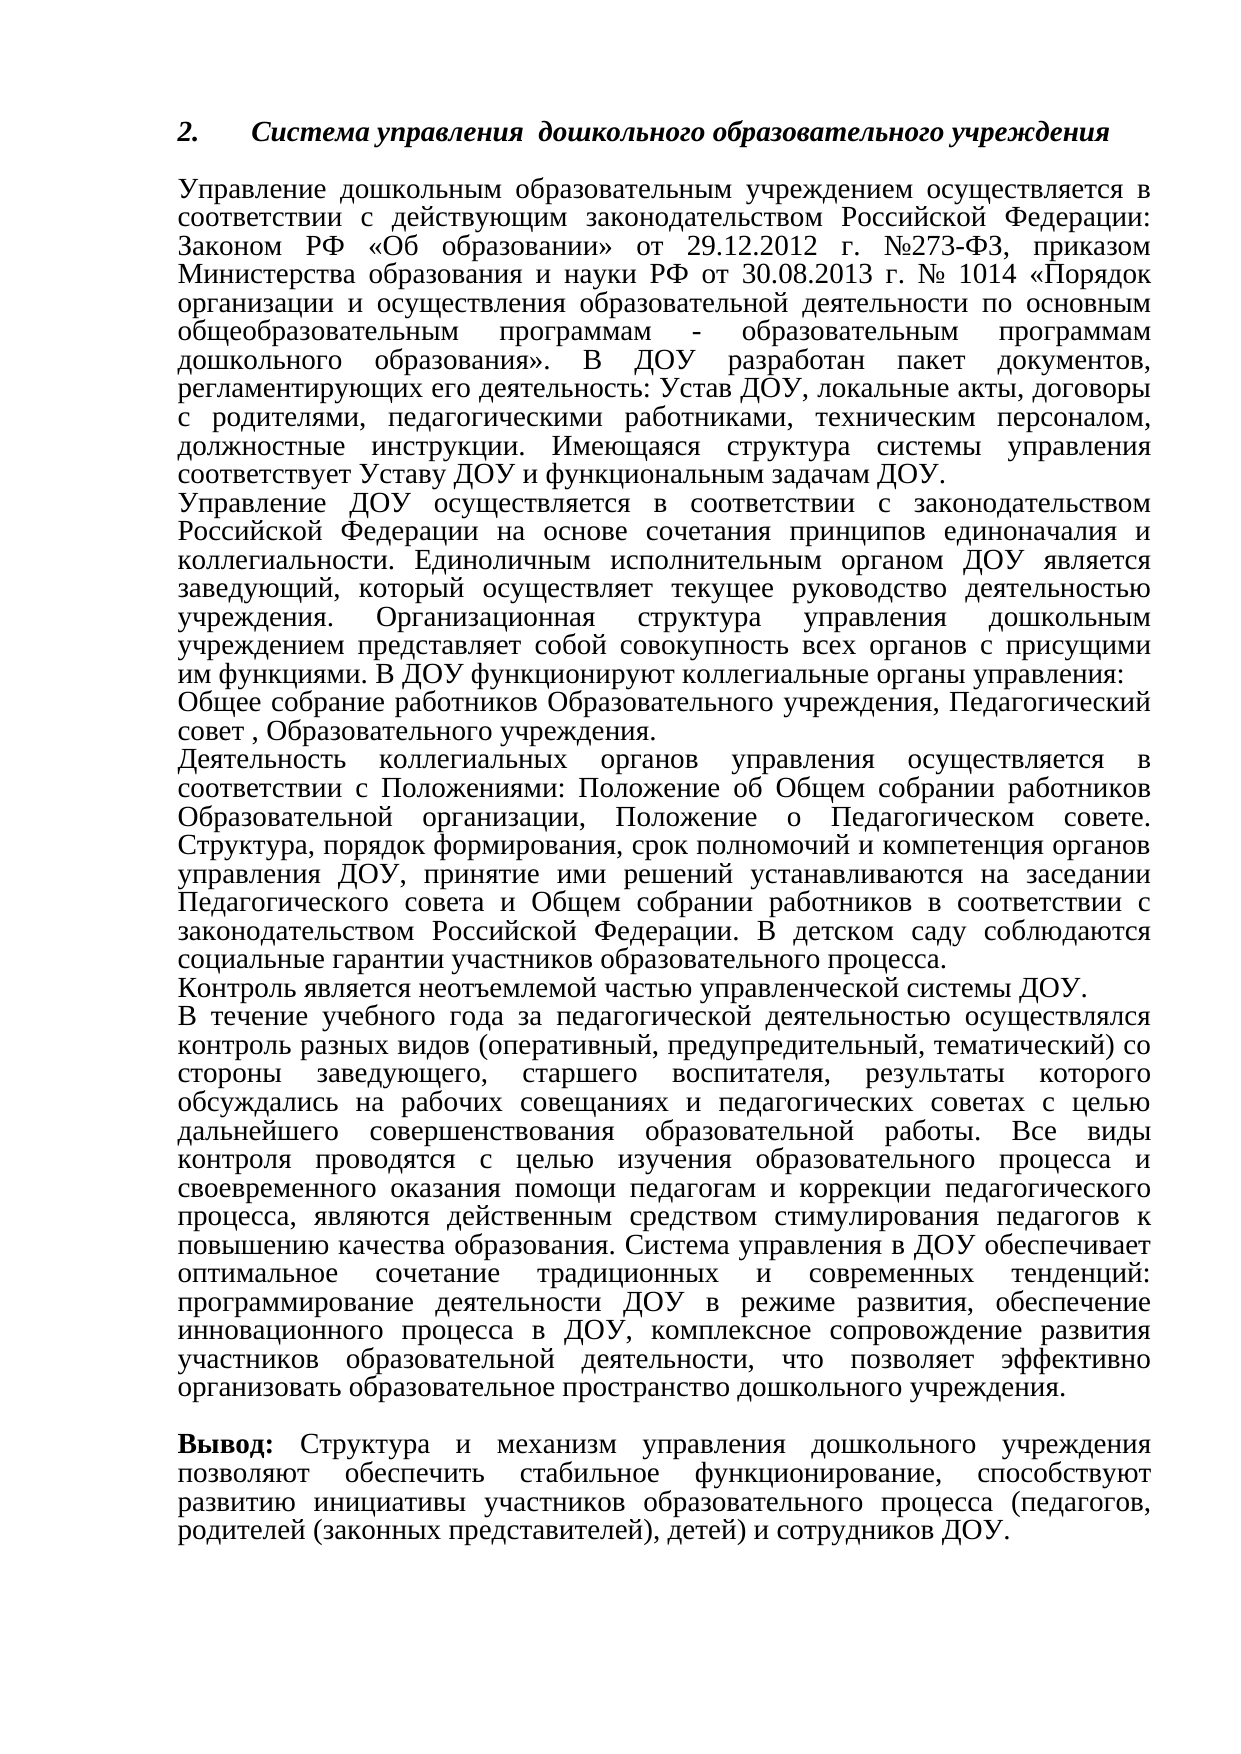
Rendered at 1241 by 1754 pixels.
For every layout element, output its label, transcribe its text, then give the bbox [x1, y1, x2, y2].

text Деятельность коллегиальных органов управления осуществляется в соответствии с Положениями: Положение об Общем собрании работников Образовательной организации, Положение о Педагогическом совете. Структура, порядок формирования, срок полномочий и компетенция органов управления ДОУ, принятие ими решений устанавливаются на заседании Педагогического совета и Общем собрании работников в соответствии с законодательством Российской Федерации. В детском саду соблюдаются социальные гарантии участников образовательного процесса. [177, 746, 1152, 974]
list Система управления дошкольного образовательного учреждения [177, 118, 1152, 147]
text Управление дошкольным образовательным учреждением осуществляется в соответствии с действующим законодательством Российской Федерации: Законом РФ «Об образовании» от 29.12.2012 г. №273-ФЗ, приказом Министерства образования и науки РФ от 30.08.2013 г. № 1014 «Порядок организации и осуществления образовательной деятельности по основным общеобразовательным программам - образовательным программам дошкольного образования». В ДОУ разработан пакет документов, регламентирующих его деятельность: Устав ДОУ, локальные акты, договоры с родителями, педагогическими работниками, техническим персоналом, должностные инструкции. Имеющаяся структура системы управления соответствует Уставу ДОУ и функциональным задачам ДОУ. [177, 175, 1152, 489]
text Общее собрание работников Образовательного учреждения, Педагогический совет , Образовательного учреждения. [177, 689, 1152, 746]
text Вывод: Структура и механизм управления дошкольного учреждения позволяют обеспечить стабильное функционирование, способствуют развитию инициативы участников образовательного процесса (педагогов, родителей (законных представителей), детей) и сотрудников ДОУ. [177, 1431, 1152, 1545]
text Управление ДОУ осуществляется в соответствии с законодательством Российской Федерации на основе сочетания принципов единоначалия и коллегиальности. Единоличным исполнительным органом ДОУ является заведующий, который осуществляет текущее руководство деятельностью учреждения. Организационная структура управления дошкольным учреждением представляет собой совокупность всех органов с присущими им функциями. В ДОУ функционируют коллегиальные органы управления: [177, 489, 1152, 689]
text В течение учебного года за педагогической деятельностью осуществлялся контроль разных видов (оперативный, предупредительный, тематический) со стороны заведующего, старшего воспитателя, результаты которого обсуждались на рабочих совещаниях и педагогических советах с целью дальнейшего совершенствования образовательной работы. Все виды контроля проводятся с целью изучения образовательного процесса и своевременного оказания помощи педагогам и коррекции педагогического процесса, являются действенным средством стимулирования педагогов к повышению качества образования. Система управления в ДОУ обеспечивает оптимальное сочетание традиционных и современных тенденций: программирование деятельности ДОУ в режиме развития, обеспечение инновационного процесса в ДОУ, комплексное сопровождение развития участников образовательной деятельности, что позволяет эффективно организовать образовательное пространство дошкольного учреждения. [177, 1003, 1152, 1402]
text Контроль является неотъемлемой частью управленческой системы ДОУ. [177, 974, 1152, 1003]
